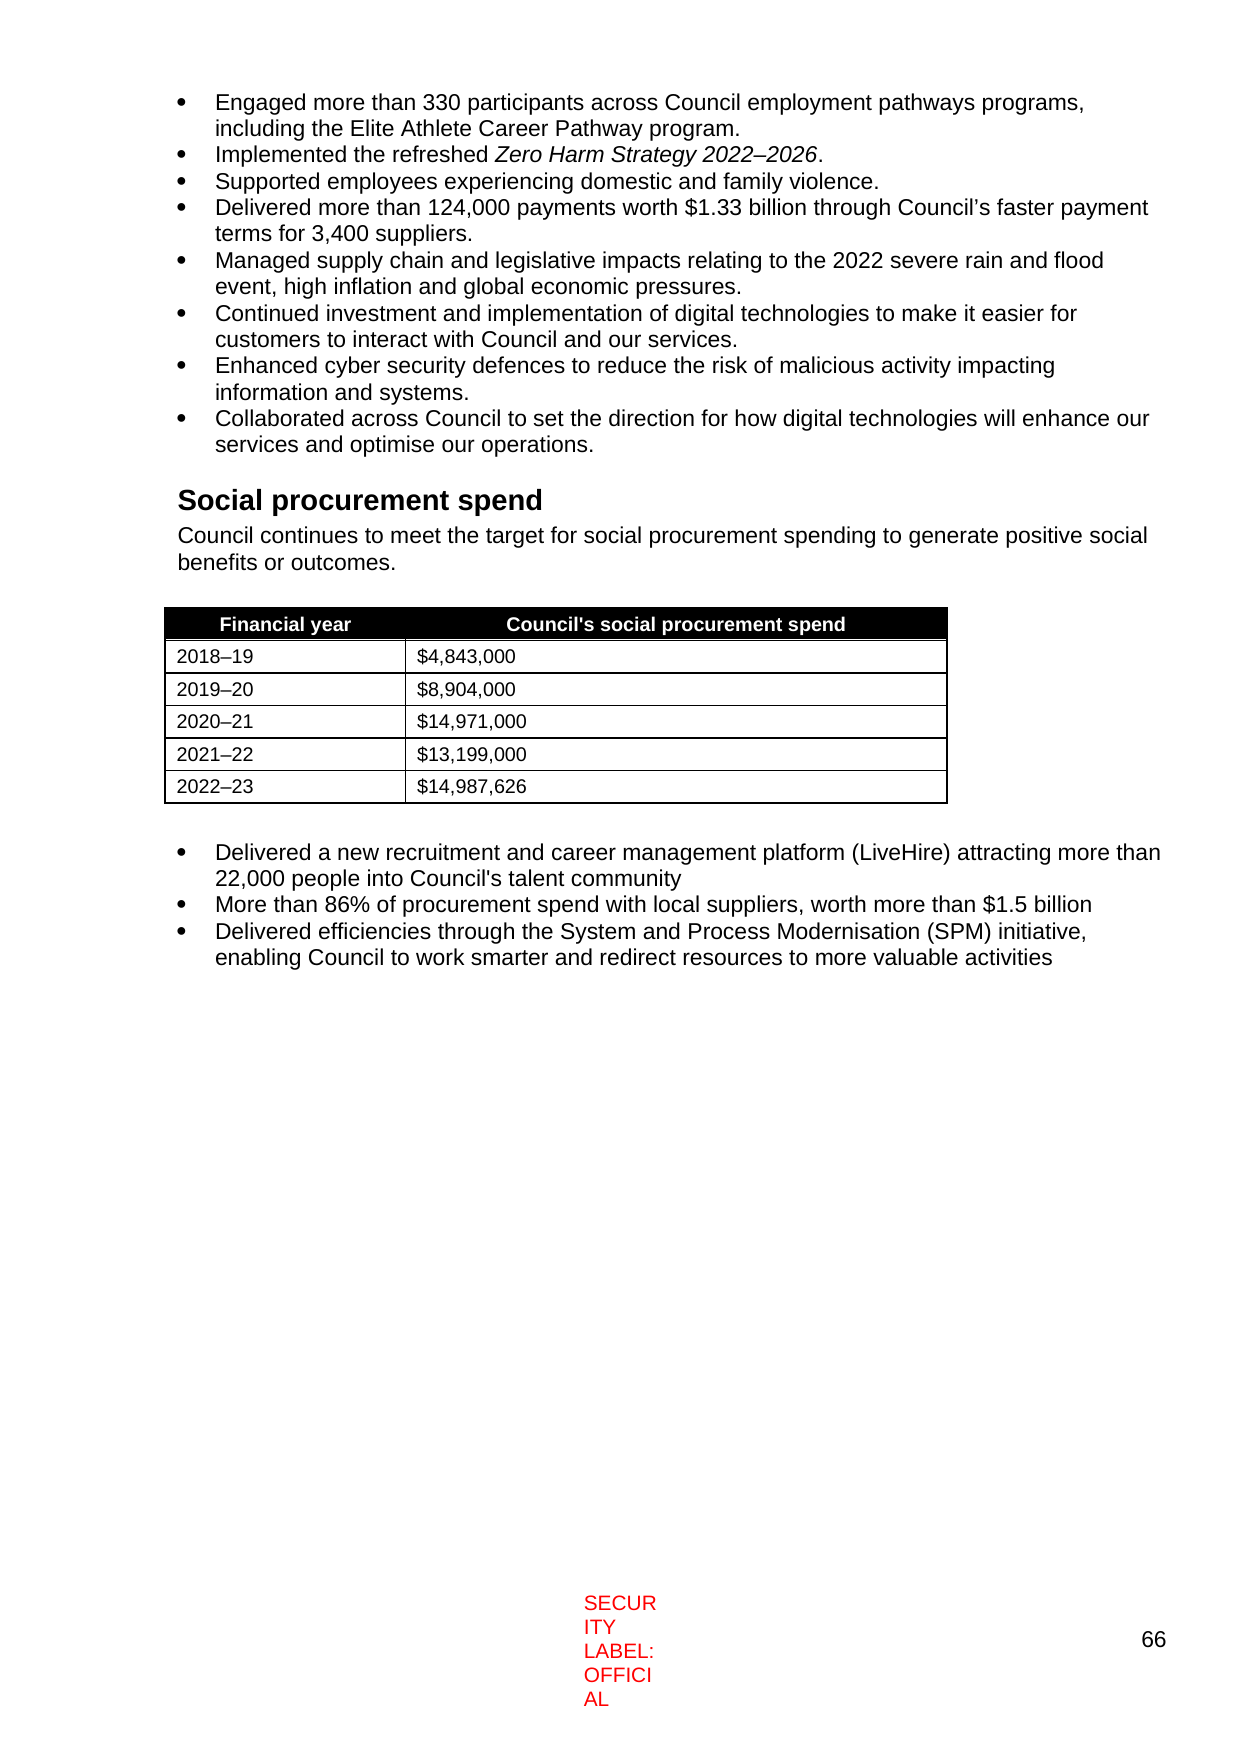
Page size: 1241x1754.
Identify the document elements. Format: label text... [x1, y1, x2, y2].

table_cell 2020–21 [166, 706, 405, 737]
table_cell 2022–23 [166, 771, 405, 802]
subtitle Social procurement spend [177, 483, 1166, 516]
table_cell 2018–19 [166, 641, 405, 672]
list Continued investment and implementation of digital technologies to make it easier for customers to interact with Council and our services. [177, 299, 1166, 352]
table_cell 2019–20 [166, 674, 405, 704]
table_cell 2021–22 [166, 739, 405, 769]
list Delivered efficiencies through the System and Process Modernisation (SPM) initiative, enabling Council to work smarter and redirect resources to more valuable activities [177, 918, 1166, 970]
list Delivered a new recruitment and career management platform (LiveHire) attracting more than 22,000 people into Council's talent community [177, 839, 1166, 891]
list More than 86% of procurement spend with local suppliers, worth more than $1.5 billion [177, 891, 1166, 918]
table_header Council's social procurement spend [406, 609, 946, 639]
table_cell $8,904,000 [406, 674, 946, 704]
list Delivered more than 124,000 payments worth $1.33 billion through Council’s faster payment terms for 3,400 suppliers. [177, 194, 1166, 247]
text Council continues to meet the target for social procurement spending to generate positive social benefits or outcomes. [177, 522, 1166, 575]
list Supported employees experiencing domestic and family violence. [177, 168, 1166, 194]
table_cell $14,971,000 [406, 706, 946, 737]
list Collaborated across Council to set the direction for how digital technologies will enhance our services and optimise our operations. [177, 405, 1166, 458]
list Managed supply chain and legislative impacts relating to the 2022 severe rain and flood event, high inflation and global economic pressures. [177, 247, 1166, 299]
table_cell $13,199,000 [406, 739, 946, 769]
list Implemented the refreshed Zero Harm Strategy 2022–2026. [177, 141, 1166, 168]
table_header Financial year [166, 609, 405, 639]
table_cell $14,987,626 [406, 771, 946, 802]
list Engaged more than 330 participants across Council employment pathways programs, including the Elite Athlete Career Pathway program. [177, 89, 1166, 141]
table_cell $4,843,000 [406, 641, 946, 672]
list Enhanced cyber security defences to reduce the risk of malicious activity impacting information and systems. [177, 352, 1166, 405]
